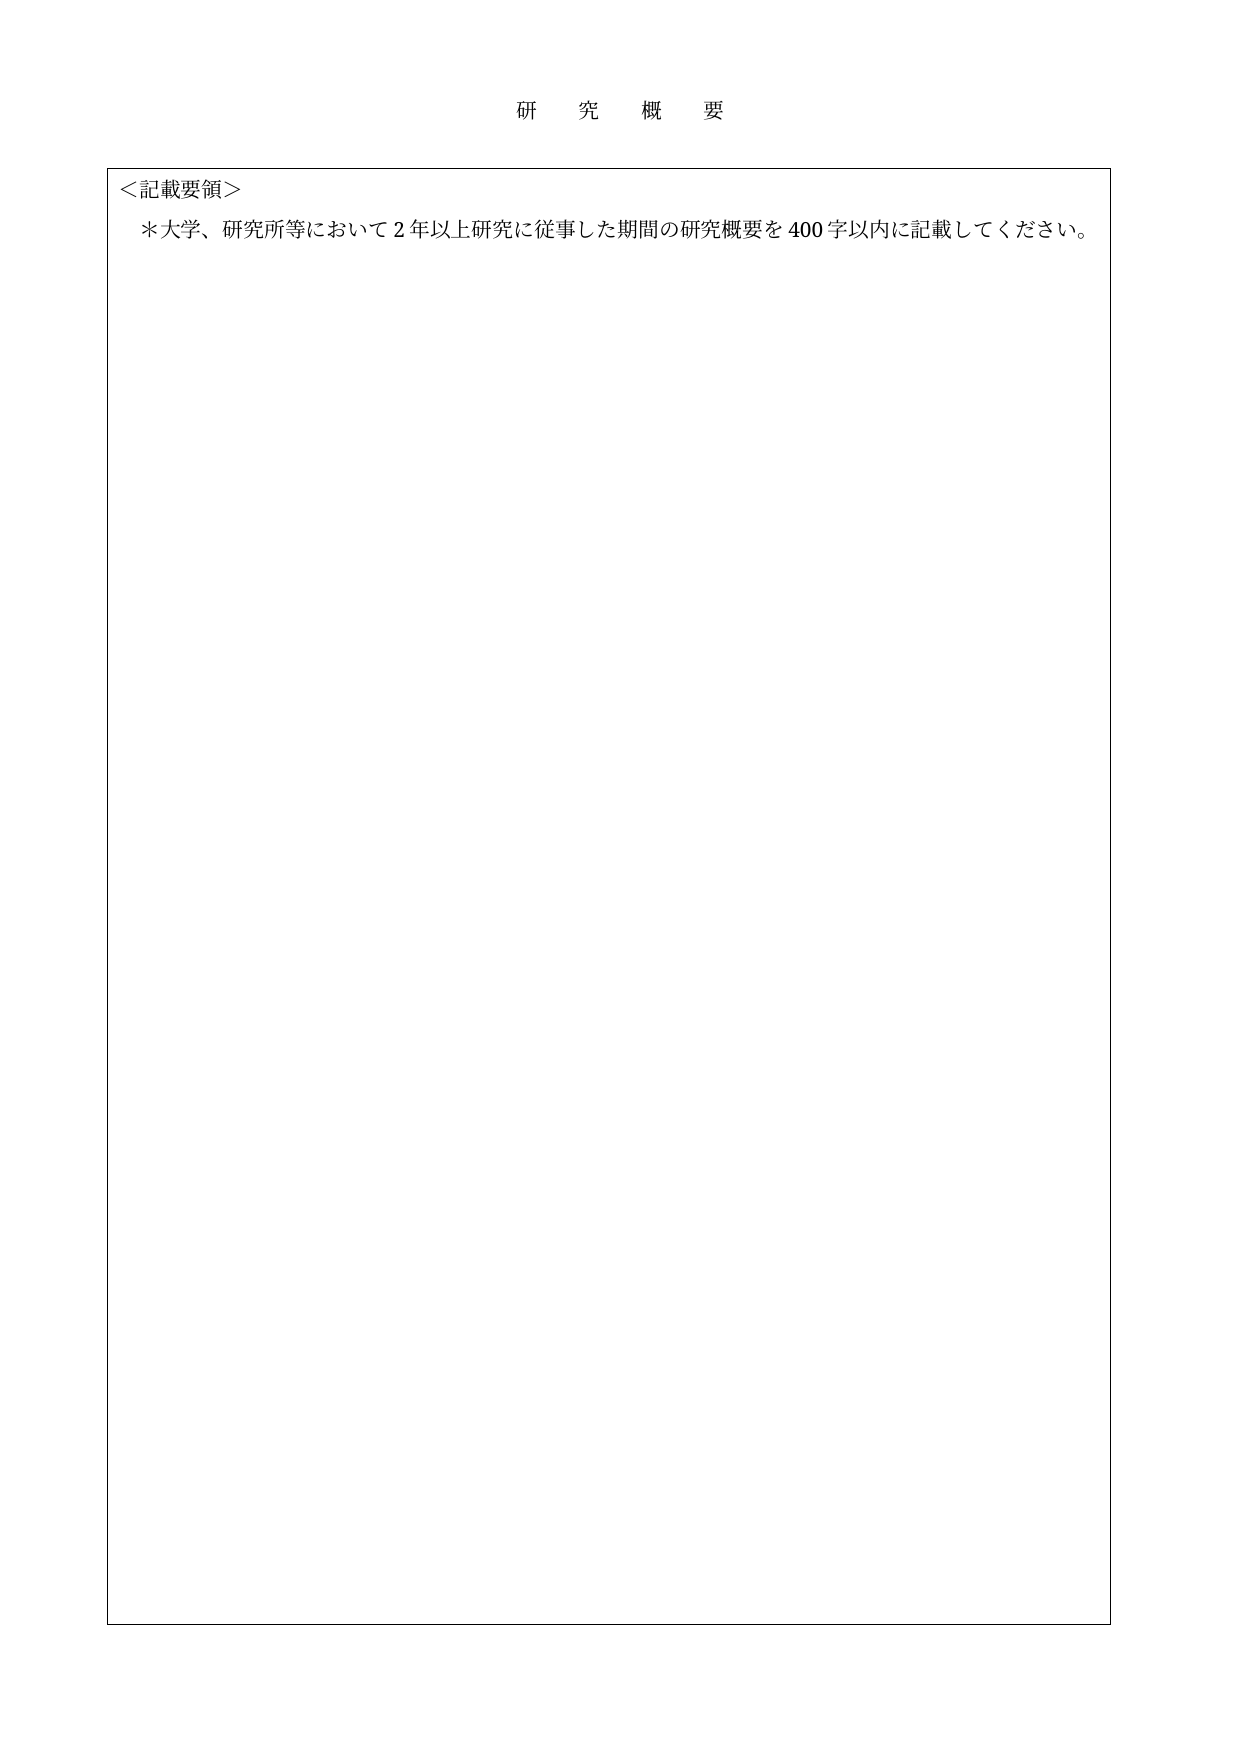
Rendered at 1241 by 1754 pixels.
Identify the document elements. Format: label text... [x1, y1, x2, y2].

table_header ＜記載要領＞ ＊大学、研究所等において2年以上研究に従事した期間の研究概要を400字以内に記載してください。 [108, 169, 1110, 1624]
text 研 究 概 要 [118, 89, 1122, 129]
